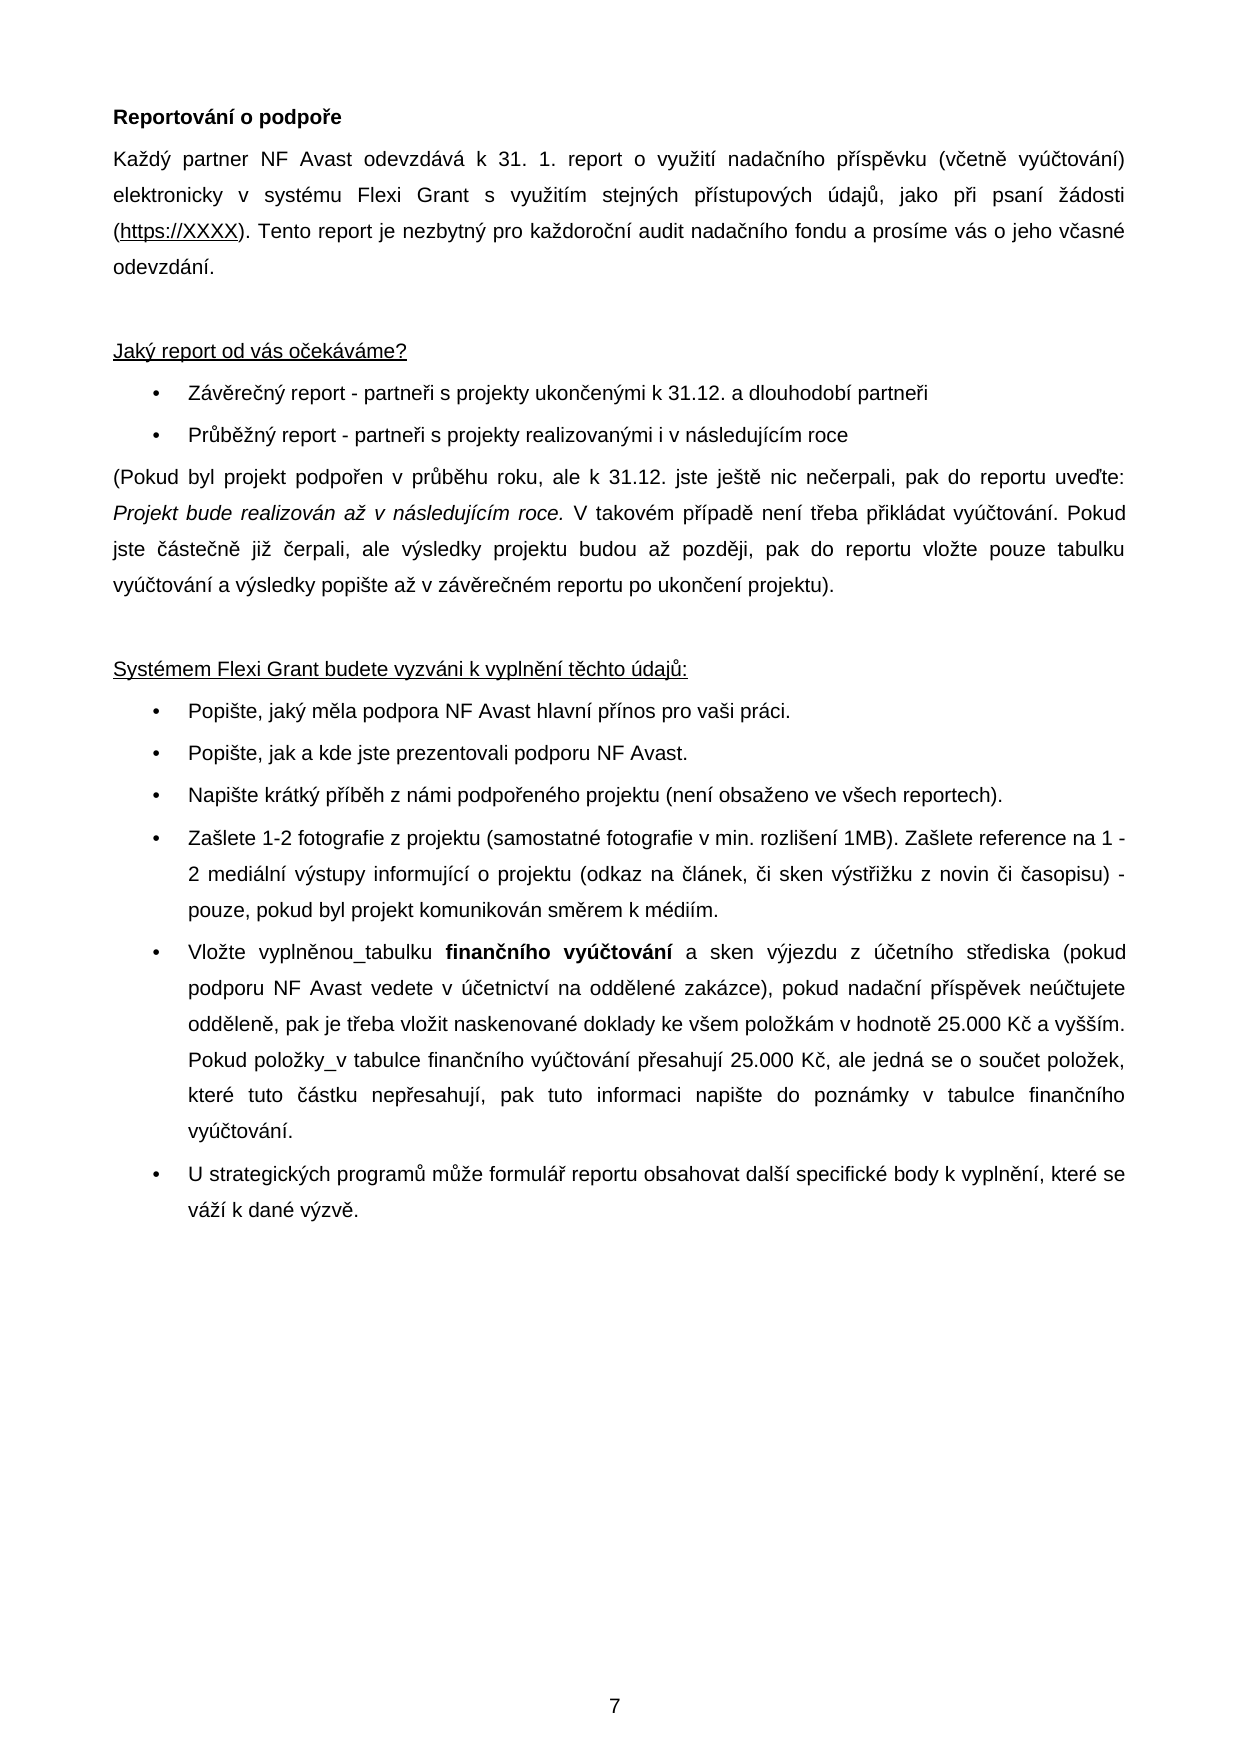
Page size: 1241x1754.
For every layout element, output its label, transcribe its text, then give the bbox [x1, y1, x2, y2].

list Popište, jak a kde jste prezentovali podporu NF Avast. [152, 741, 1127, 765]
text (Pokud byl projekt podpořen v průběhu roku, ale k 31.12. jste ještě nic nečerpali, pak do reportu uveďte: Projekt bude realizován až v následujícím roce. V takovém případě není třeba přikládat vyúčtování. Pokud jste částečně již čerpali, ale výsledky projektu budou až později, pak do reportu vložte pouze tabulku vyúčtování a výsledky popište až v závěrečném reportu po ukončení projektu). [113, 465, 1127, 597]
list Závěrečný report - partneři s projekty ukončenými k 31.12. a dlouhodobí partneři [152, 381, 1127, 405]
list Průběžný report - partneři s projekty realizovanými i v následujícím roce [152, 423, 1127, 447]
list Popište, jaký měla podpora NF Avast hlavní přínos pro vaši práci. [152, 699, 1127, 723]
list U strategických programů může formulář reportu obsahovat další specifické body k vyplnění, které se váží k dané výzvě. [152, 1161, 1127, 1221]
text Systémem Flexi Grant budete vyzváni k vyplnění těchto údajů: [113, 657, 1127, 681]
text Každý partner NF Avast odevzdává k 31. 1. report o využití nadačního příspěvku (včetně vyúčtování) elektronicky v systému Flexi Grant s využitím stejných přístupových údajů, jako při psaní žádosti (https://XXXX). Tento report je nezbytný pro každoroční audit nadačního fondu a prosíme vás o jeho včasné odevzdání. [113, 147, 1127, 279]
list Zašlete 1-2 fotografie z projektu (samostatné fotografie v min. rozlišení 1MB). Zašlete reference na 1 - 2 mediální výstupy informující o projektu (odkaz na článek, či sken výstřižku z novin či časopisu) - pouze, pokud byl projekt komunikován směrem k médiím. [152, 826, 1127, 921]
text Jaký report od vás očekáváme? [113, 338, 1127, 362]
list Vložte vyplněnou_tabulku finančního vyúčtování a sken výjezdu z účetního střediska (pokud podporu NF Avast vedete v účetnictví na oddělené zakázce), pokud nadační příspěvek neúčtujete odděleně, pak je třeba vložit naskenované doklady ke všem položkám v hodnotě 25.000 Kč a vyšším. Pokud položky_v tabulce finančního vyúčtování přesahují 25.000 Kč, ale jedná se o součet položek, které tuto částku nepřesahují, pak tuto informaci napište do poznámky v tabulce finančního vyúčtování. [152, 939, 1127, 1143]
text Reportování o podpoře [113, 105, 1127, 129]
list Napište krátký příběh z námi podpořeného projektu (není obsaženo ve všech reportech). [152, 783, 1127, 807]
